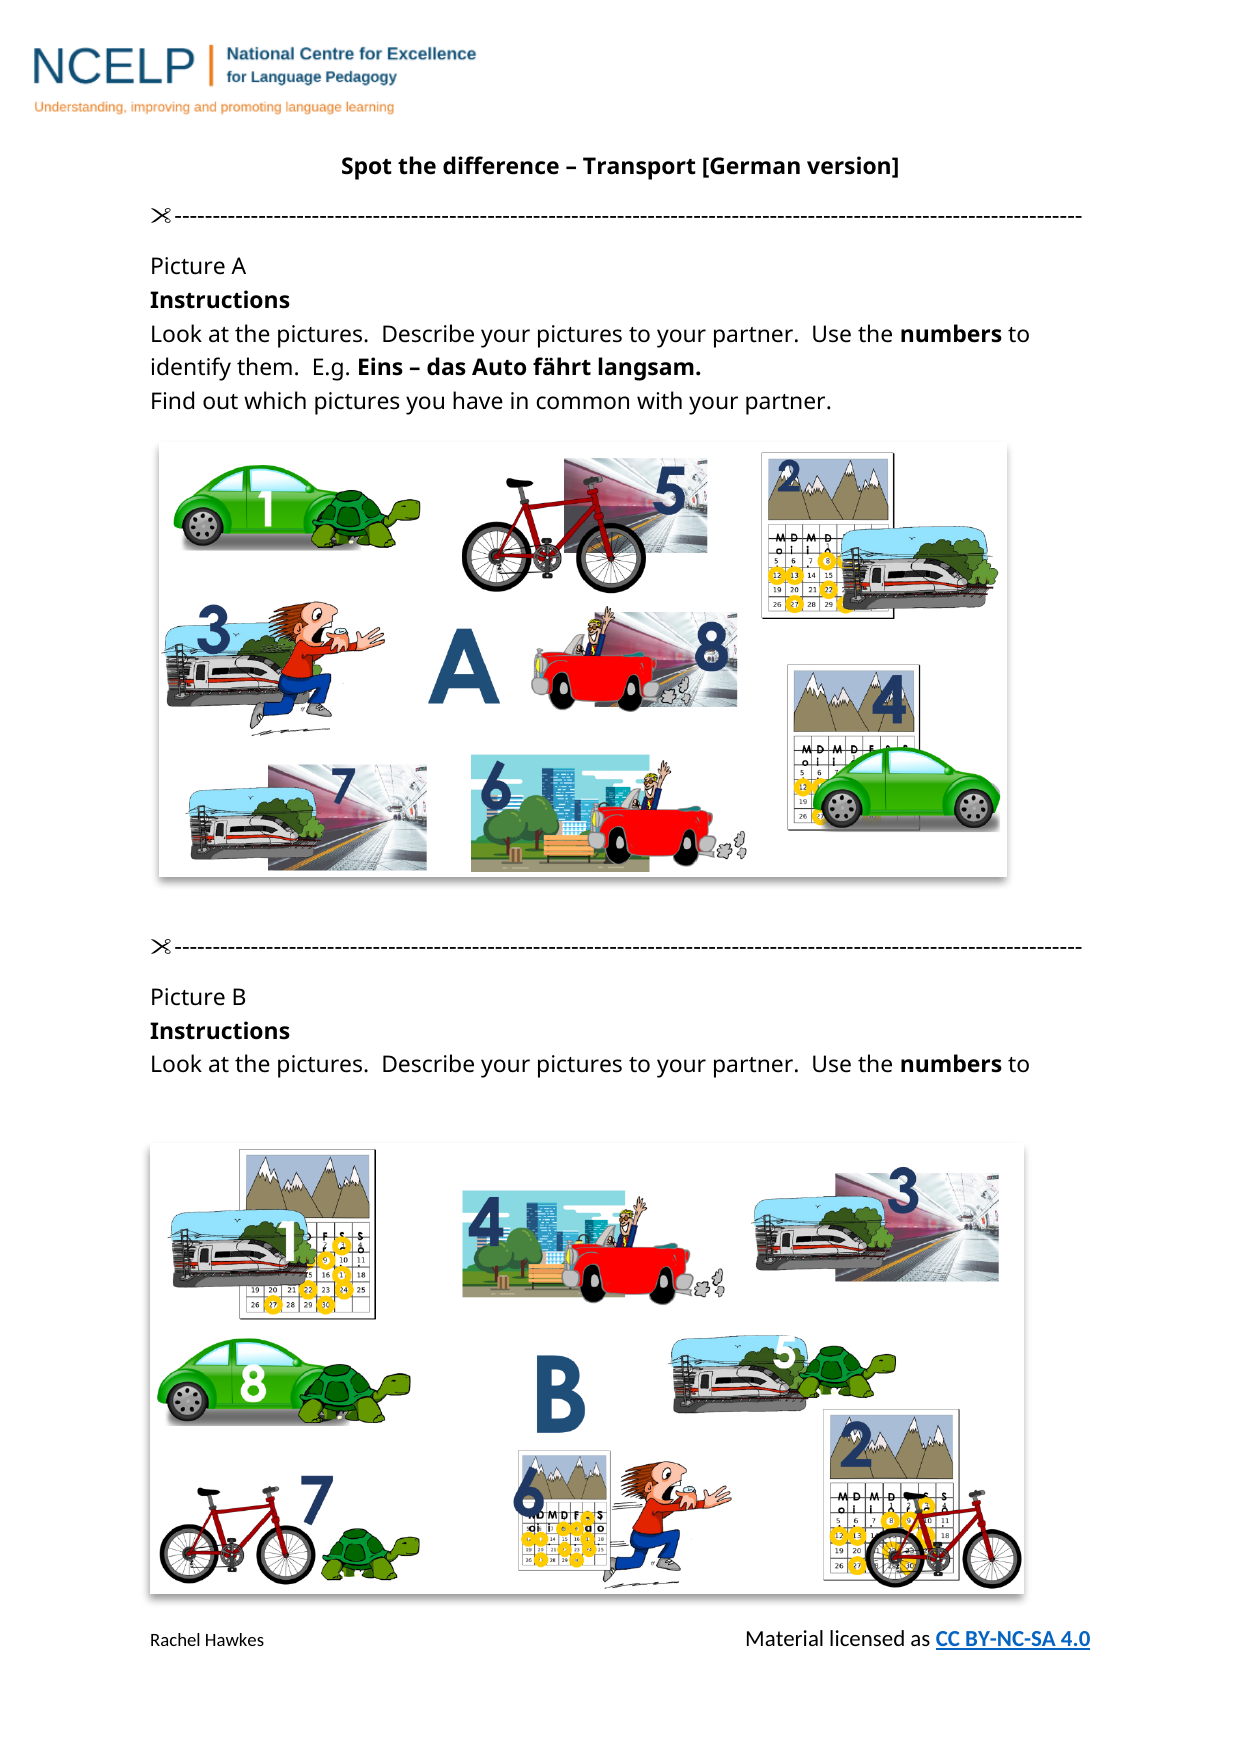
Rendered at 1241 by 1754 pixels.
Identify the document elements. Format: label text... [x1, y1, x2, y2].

text Picture B Instructions Look at the pictures. Describe your pictures to your partner. Use the numbers to identify them. E.g. Eins – [Er/Sie] nimmt oft den Zug. Find out which pictures you have in common with your partner. [150, 981, 1090, 1079]
text ----------------------------------------------------------------------------------------------------------------------- [150, 200, 1090, 231]
picture [150, 1143, 1024, 1594]
text Spot the difference – Transport [German version] [150, 150, 1090, 181]
text ----------------------------------------------------------------------------------------------------------------------- [150, 931, 1090, 962]
text Picture A Instructions Look at the pictures. Describe your pictures to your partner. Use the numbers to identify them. E.g. Eins – das Auto fährt langsam. Find out which pictures you have in common with your partner. [150, 250, 1090, 416]
picture [159, 442, 1007, 877]
picture [31, 44, 480, 117]
